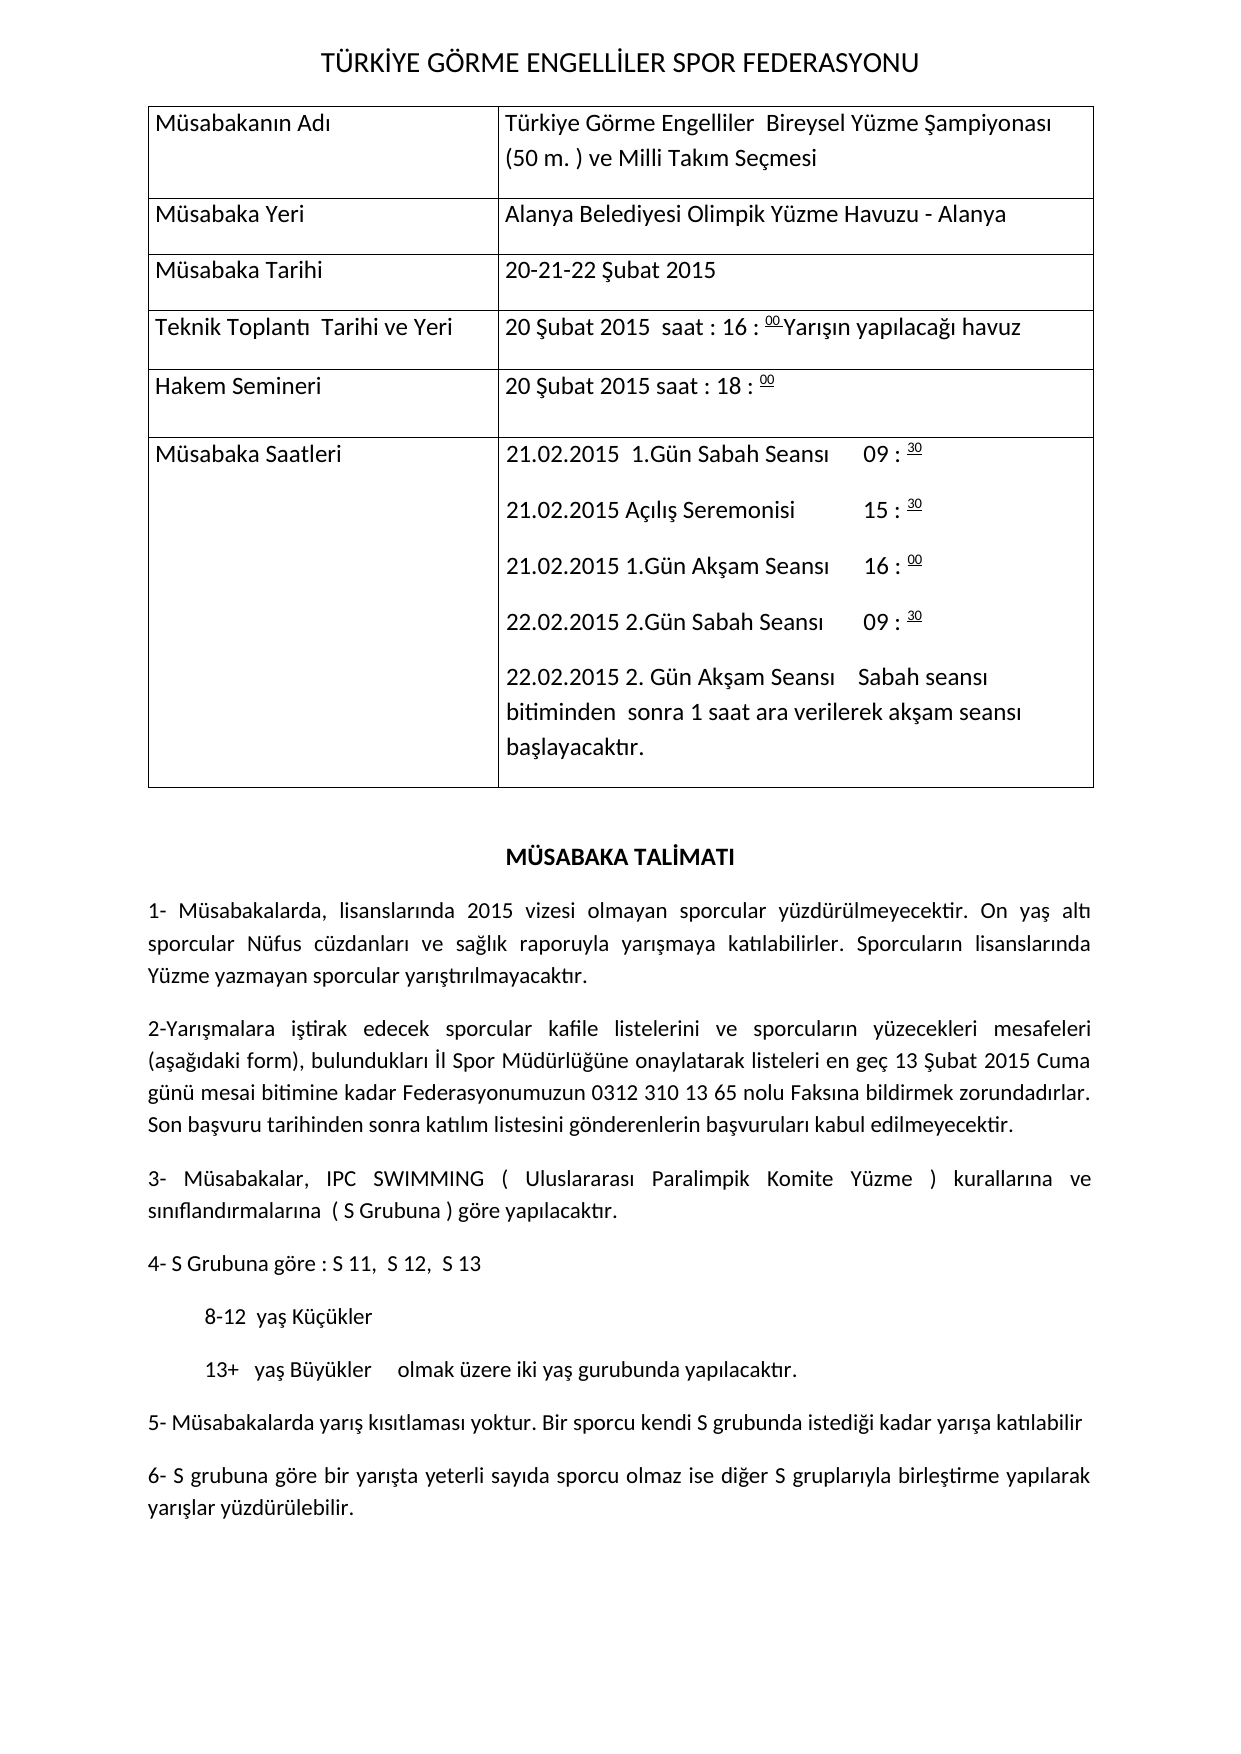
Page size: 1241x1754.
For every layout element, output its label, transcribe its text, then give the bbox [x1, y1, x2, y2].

table_cell Hakem Semineri [149, 370, 498, 437]
table_cell Müsabaka Saatleri [149, 438, 498, 787]
text MÜSABAKA TALİMATI [148, 841, 1093, 871]
text 8-12 yaş Küçükler [148, 1302, 1093, 1330]
text 5- Müsabakalarda yarış kısıtlaması yoktur. Bir sporcu kendi S grubunda istediği kadar yarışa katılabilir [148, 1408, 1093, 1436]
table_header Müsabakanın Adı [149, 107, 498, 197]
table_cell 21.02.2015 1.Gün Sabah Seansı 09 : 30 21.02.2015 Açılış Seremonisi 15 : 30 21.02.2015 1.Gün Akşam Seansı 16 : 00 22.02.2015 2.Gün Sabah Seansı 09 : 30 22.02.2015 2. Gün Akşam Seansı Sabah seansı bitiminden sonra 1 saat ara verilerek akşam seansı başlayacaktır. [499, 438, 1093, 787]
table_cell 20 Şubat 2015 saat : 16 : 00 Yarışın yapılacağı havuz [499, 311, 1093, 369]
table_cell 20 Şubat 2015 saat : 18 : 00 [499, 370, 1093, 437]
text 1- Müsabakalarda, lisanslarında 2015 vizesi olmayan sporcular yüzdürülmeyecektir. On yaş altı sporcular Nüfus cüzdanları ve sağlık raporuyla yarışmaya katılabilirler. Sporcuların lisanslarında Yüzme yazmayan sporcular yarıştırılmayacaktır. [148, 897, 1093, 989]
text 6- S grubuna göre bir yarışta yeterli sayıda sporcu olmaz ise diğer S gruplarıyla birleştirme yapılarak yarışlar yüzdürülebilir. [148, 1461, 1093, 1521]
text 3- Müsabakalar, IPC SWIMMING ( Uluslararası Paralimpik Komite Yüzme ) kurallarına ve sınıflandırmalarına ( S Grubuna ) göre yapılacaktır. [148, 1164, 1093, 1224]
table_cell Müsabaka Tarihi [149, 255, 498, 310]
table_header Türkiye Görme Engelliler Bireysel Yüzme Şampiyonası (50 m. ) ve Milli Takım Seçmesi [499, 107, 1093, 197]
text 2-Yarışmalara iştirak edecek sporcular kafile listelerini ve sporcuların yüzecekleri mesafeleri (aşağıdaki form), bulundukları İl Spor Müdürlüğüne onaylatarak listeleri en geç 13 Şubat 2015 Cuma günü mesai bitimine kadar Federasyonumuzun 0312 310 13 65 nolu Faksına bildirmek zorundadırlar. Son başvuru tarihinden sonra katılım listesini gönderenlerin başvuruları kabul edilmeyecektir. [148, 1014, 1093, 1139]
table_cell 20-21-22 Şubat 2015 [499, 255, 1093, 310]
table_cell Teknik Toplantı Tarihi ve Yeri [149, 311, 498, 369]
text 4- S Grubuna göre : S 11, S 12, S 13 [148, 1249, 1093, 1277]
table_cell Alanya Belediyesi Olimpik Yüzme Havuzu - Alanya [499, 199, 1093, 254]
text 13+ yaş Büyükler olmak üzere iki yaş gurubunda yapılacaktır. [148, 1355, 1093, 1383]
text TÜRKİYE GÖRME ENGELLİLER SPOR FEDERASYONU [148, 44, 1093, 80]
table_cell Müsabaka Yeri [149, 199, 498, 254]
